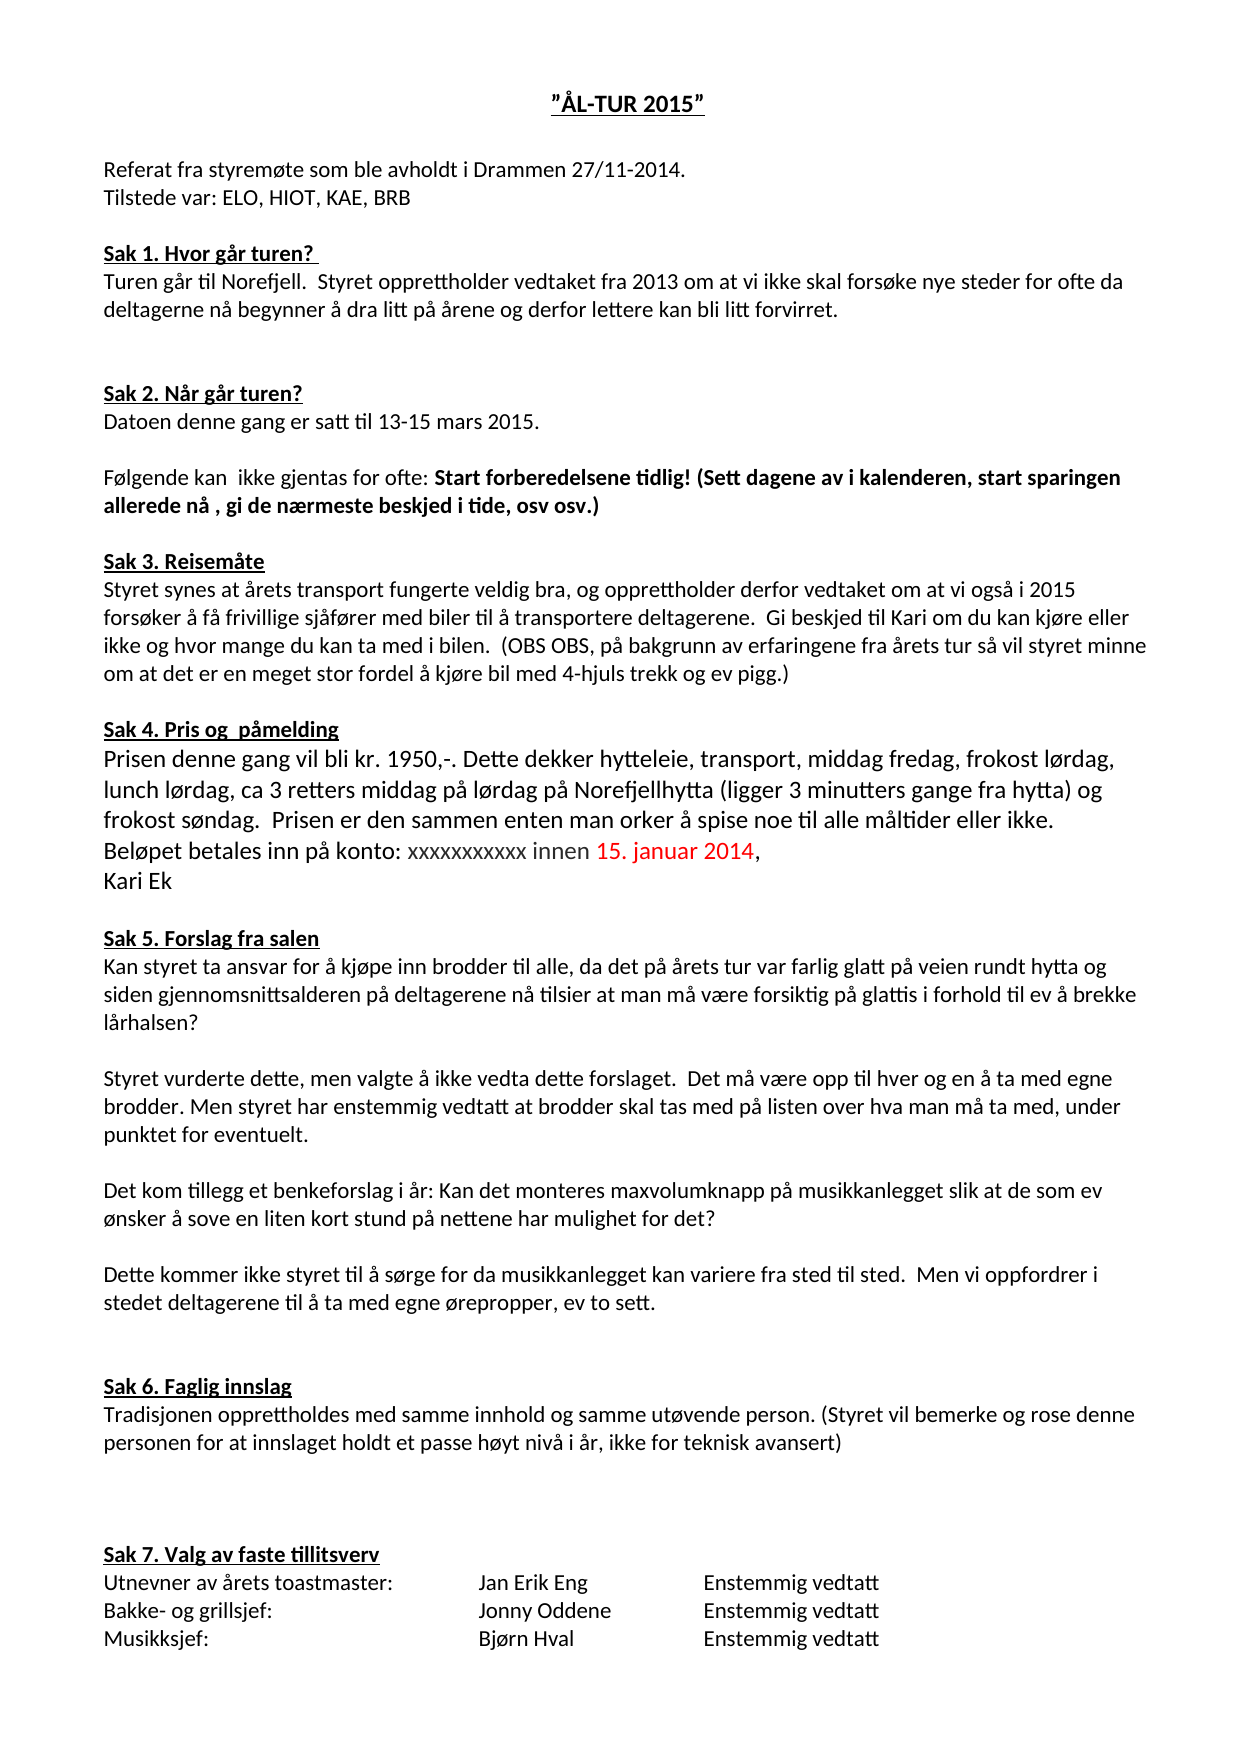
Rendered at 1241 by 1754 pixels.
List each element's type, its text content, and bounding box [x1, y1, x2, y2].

text Sak 1. Hvor går turen? [103, 239, 1152, 267]
text Turen går til Norefjell. Styret opprettholder vedtaket fra 2013 om at vi ikke skal forsøke nye steder for ofte da deltagerne nå begynner å dra litt på årene og derfor lettere kan bli litt forvirret. [103, 267, 1152, 323]
text Referat fra styremøte som ble avholdt i Drammen 27/11-2014. [103, 155, 1152, 183]
text Beløpet betales inn på konto: xxxxxxxxxxx innen 15. januar 2014, [103, 835, 1152, 865]
text Musikksjef: Bjørn Hval Enstemmig vedtatt [103, 1624, 1152, 1652]
text Bakke- og grillsjef: Jonny Oddene Enstemmig vedtatt [103, 1596, 1152, 1624]
text Sak 3. Reisemåte [103, 547, 1152, 575]
text Datoen denne gang er satt til 13-15 mars 2015. [103, 407, 1152, 435]
subtitle Kari Ek [103, 865, 1152, 896]
title ”ÅL-TUR 2015” [103, 89, 1152, 119]
text Kan styret ta ansvar for å kjøpe inn brodder til alle, da det på årets tur var farlig glatt på veien rundt hytta og siden gjennomsnittsalderen på deltagerene nå tilsier at man må være forsiktig på glattis i forhold til ev å brekke lårhalsen? [103, 952, 1152, 1036]
text Tradisjonen opprettholdes med samme innhold og samme utøvende person. (Styret vil bemerke og rose denne personen for at innslaget holdt et passe høyt nivå i år, ikke for teknisk avansert) [103, 1400, 1152, 1456]
subtitle Sak 7. Valg av faste tillitsverv [103, 1512, 1152, 1568]
subtitle Sak 4. Pris og påmelding [103, 715, 1152, 743]
text Styret vurderte dette, men valgte å ikke vedta dette forslaget. Det må være opp til hver og en å ta med egne brodder. Men styret har enstemmig vedtatt at brodder skal tas med på listen over hva man må ta med, under punktet for eventuelt. [103, 1064, 1152, 1148]
text Prisen denne gang vil bli kr. 1950,-. Dette dekker hytteleie, transport, middag fredag, frokost lørdag, lunch lørdag, ca 3 retters middag på lørdag på Norefjellhytta (ligger 3 minutters gange fra hytta) og frokost søndag. Prisen er den sammen enten man orker å spise noe til alle måltider eller ikke. [103, 743, 1152, 835]
text Det kom tillegg et benkeforslag i år: Kan det monteres maxvolumknapp på musikkanlegget slik at de som ev ønsker å sove en liten kort stund på nettene har mulighet for det? [103, 1176, 1152, 1232]
text Utnevner av årets toastmaster: Jan Erik Eng Enstemmig vedtatt [103, 1568, 1152, 1596]
subtitle Sak 2. Når går turen? [103, 379, 1152, 407]
text Tilstede var: ELO, HIOT, KAE, BRB [103, 183, 1152, 211]
text Sak 5. Forslag fra salen [103, 924, 1152, 952]
text Følgende kan ikke gjentas for ofte: Start forberedelsene tidlig! (Sett dagene av i kalenderen, start sparingen allerede nå , gi de nærmeste beskjed i tide, osv osv.) [103, 463, 1152, 519]
text Dette kommer ikke styret til å sørge for da musikkanlegget kan variere fra sted til sted. Men vi oppfordrer i stedet deltagerene til å ta med egne ørepropper, ev to sett. [103, 1260, 1152, 1316]
subtitle Sak 6. Faglig innslag [103, 1372, 1152, 1400]
text Styret synes at årets transport fungerte veldig bra, og opprettholder derfor vedtaket om at vi også i 2015 forsøker å få frivillige sjåfører med biler til å transportere deltagerene. Gi beskjed til Kari om du kan kjøre eller ikke og hvor mange du kan ta med i bilen. (OBS OBS, på bakgrunn av erfaringene fra årets tur så vil styret minne om at det er en meget stor fordel å kjøre bil med 4-hjuls trekk og ev pigg.) [103, 575, 1152, 687]
